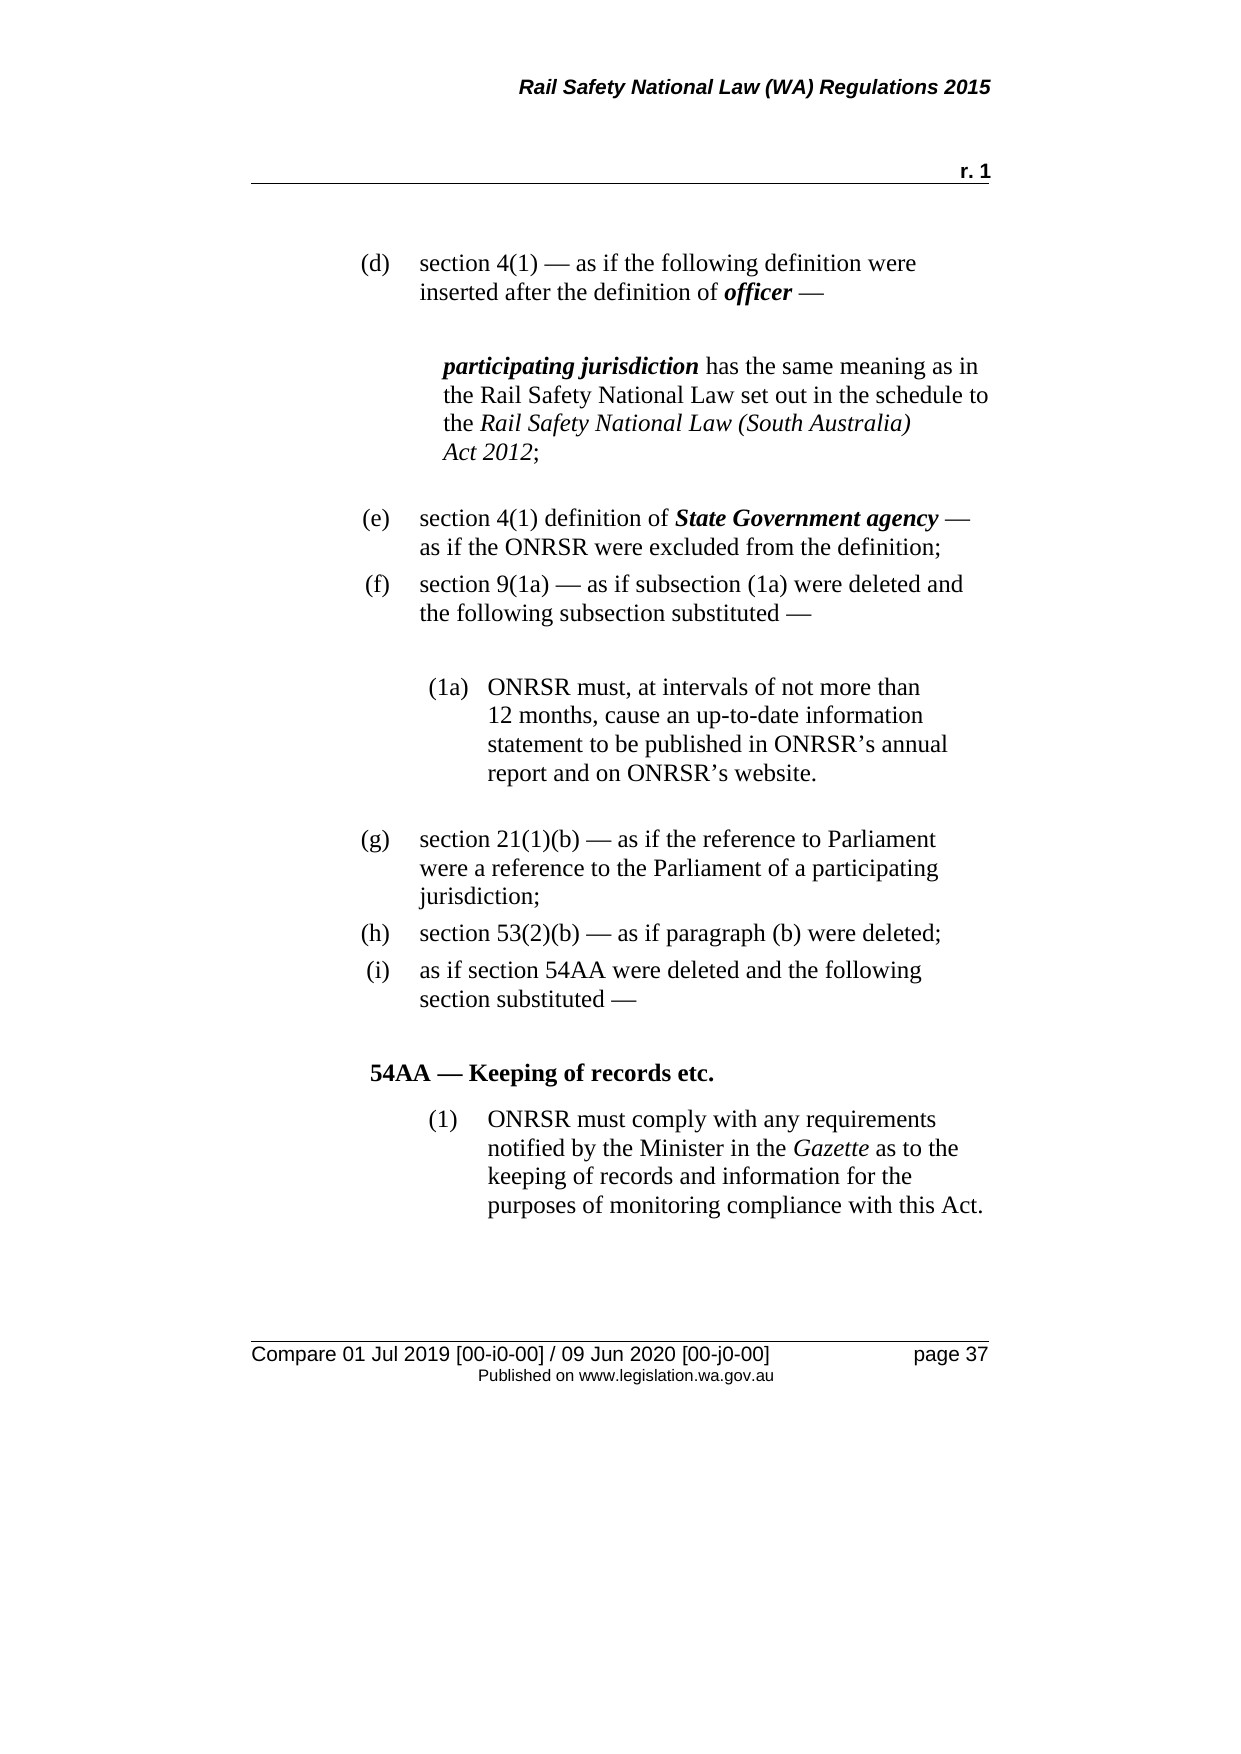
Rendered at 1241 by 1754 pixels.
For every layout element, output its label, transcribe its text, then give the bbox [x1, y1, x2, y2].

text 54AA — Keeping of records etc. [251, 1058, 989, 1087]
text (d) section 4(1) — as if the following definition were inserted after the definition of officer — [251, 248, 989, 306]
text (e) section 4(1) definition of State Government agency — as if the ONRSR were excluded from the definition; [251, 503, 989, 561]
text (g) section 21(1)(b) — as if the reference to Parliament were a reference to the Parliament of a participating jurisdiction; [251, 824, 989, 910]
text (1) ONRSR must comply with any requirements notified by the Minister in the Gazette as to the keeping of records and information for the purposes of monitoring compliance with this Act. [251, 1104, 989, 1219]
text (f) section 9(1a) — as if subsection (1a) were deleted and the following subsection substituted — [251, 569, 989, 626]
text (i) as if section 54AA were deleted and the following section substituted — [251, 956, 989, 1013]
text participating jurisdiction has the same meaning as in the Rail Safety National Law set out in the schedule to the Rail Safety National Law (South Australia) Act 2012; [251, 351, 989, 466]
text (h) section 53(2)(b) — as if paragraph (b) were deleted; [251, 918, 989, 947]
text (1a) ONRSR must, at intervals of not more than 12 months, cause an up-to-date information statement to be published in ONRSR’s annual report and on ONRSR’s website. [251, 672, 989, 787]
